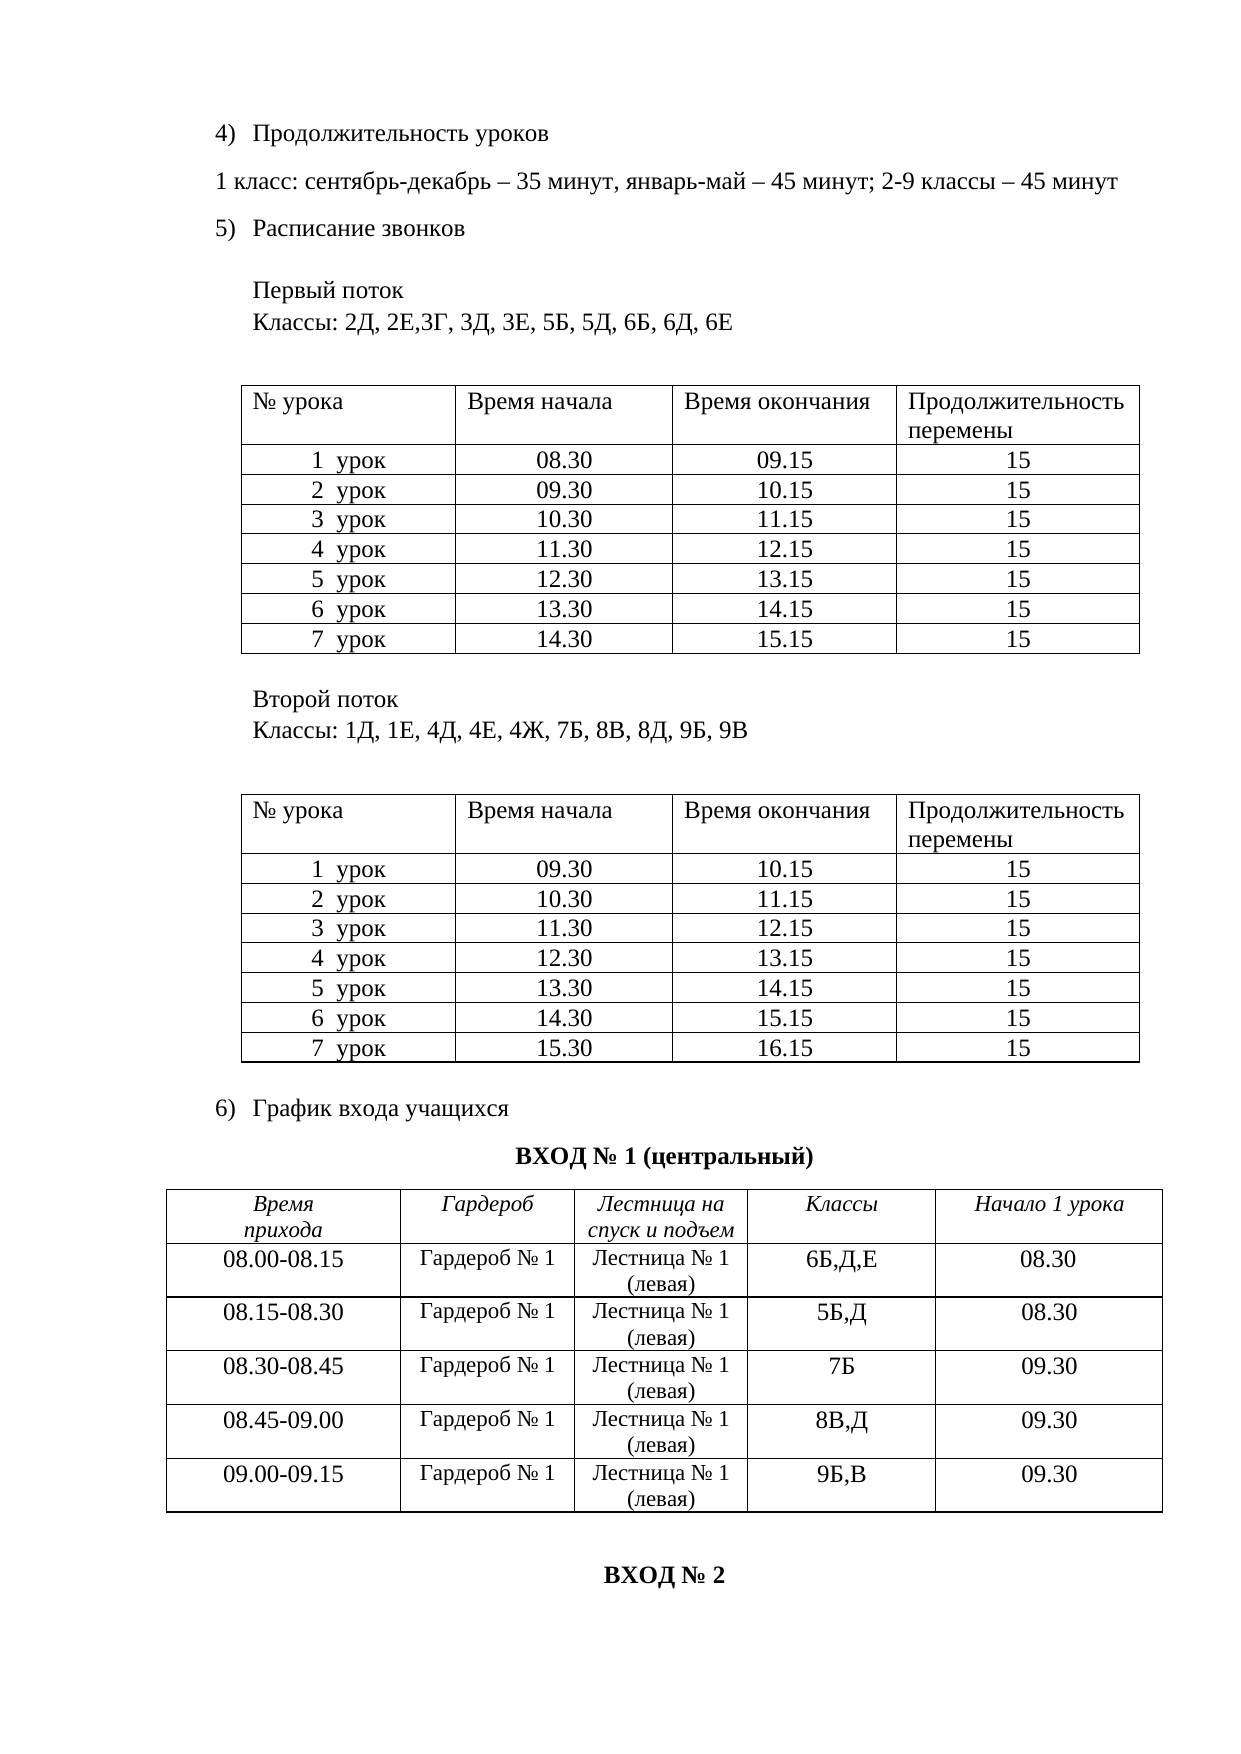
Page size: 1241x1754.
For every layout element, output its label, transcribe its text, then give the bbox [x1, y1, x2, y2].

table_header Время окончания [673, 386, 896, 444]
table_cell 1 урок [242, 445, 455, 474]
table_cell 4 урок [242, 534, 455, 563]
table_header № урока [242, 795, 455, 853]
list Классы: 2Д, 2Е,3Г, 3Д, 3Е, 5Б, 5Д, 6Б, 6Д, 6Е [252, 307, 1152, 335]
table_cell 4 урок [242, 943, 455, 972]
table_cell 8В,Д [748, 1405, 935, 1458]
table_cell 5 урок [242, 973, 455, 1002]
table_cell 10.15 [673, 854, 896, 883]
table_cell 16.15 [673, 1033, 896, 1061]
table_cell 09.15 [673, 445, 896, 474]
table_cell 15 [897, 594, 1139, 623]
table_cell Лестница № 1 (левая) [575, 1459, 747, 1511]
table_cell 15 [897, 445, 1139, 474]
table_header № урока [242, 386, 455, 444]
table_cell Гардероб № 1 [401, 1244, 574, 1296]
table_header Время окончания [673, 795, 896, 853]
table_cell 14.15 [673, 594, 896, 623]
table_cell 15 [897, 475, 1139, 503]
table_cell 12.15 [673, 534, 896, 563]
table_cell 08.45-09.00 [167, 1405, 400, 1458]
list Расписание звонков [215, 213, 1152, 242]
table_cell 6 урок [242, 1003, 455, 1032]
table_cell 15 [897, 624, 1139, 652]
table_cell 08.30 [936, 1298, 1162, 1350]
table_cell 09.30 [456, 854, 672, 883]
table_cell 1 урок [242, 854, 455, 883]
table_cell 15 [897, 884, 1139, 912]
table_header Время начала [456, 795, 672, 853]
table_cell 12.15 [673, 914, 896, 942]
table_cell 6Б,Д,Е [748, 1244, 935, 1296]
table_header Продолжительность перемены [897, 795, 1139, 853]
table_cell Лестница № 1 (левая) [575, 1244, 747, 1296]
text 1 класс: сентябрь-декабрь – 35 минут, январь-май – 45 минут; 2-9 классы – 45 минут [215, 166, 1152, 194]
table_header Время прихода [167, 1190, 400, 1243]
table_cell 14.15 [673, 973, 896, 1002]
table_cell 08.30-08.45 [167, 1351, 400, 1404]
table_cell 3 урок [242, 914, 455, 942]
table_cell 15 [897, 914, 1139, 942]
table_cell 10.15 [673, 475, 896, 503]
table_cell 10.30 [456, 884, 672, 912]
table_cell 7 урок [242, 624, 455, 652]
list Продолжительность уроков [215, 118, 1152, 147]
table_cell 15 [897, 505, 1139, 533]
table_cell 5Б,Д [748, 1298, 935, 1350]
table_cell 13.30 [456, 973, 672, 1002]
table_cell 15.15 [673, 624, 896, 652]
table_cell 9Б,В [748, 1459, 935, 1511]
table_cell 08.00-08.15 [167, 1244, 400, 1296]
text ВХОД № 1 (центральный) [177, 1141, 1152, 1170]
table_cell 3 урок [242, 505, 455, 533]
table_header Гардероб [401, 1190, 574, 1243]
list Второй поток [252, 684, 1152, 713]
table_cell Лестница № 1 (левая) [575, 1298, 747, 1350]
table_cell 6 урок [242, 594, 455, 623]
table_cell 09.30 [936, 1405, 1162, 1458]
table_cell 15 [897, 534, 1139, 563]
table_cell 15 [897, 854, 1139, 883]
table_cell Гардероб № 1 [401, 1351, 574, 1404]
table_cell 09.30 [936, 1351, 1162, 1404]
text ВХОД № 2 [177, 1560, 1152, 1589]
table_cell 09.30 [456, 475, 672, 503]
table_cell 11.30 [456, 914, 672, 942]
table_header Классы [748, 1190, 935, 1243]
table_cell 7 урок [242, 1033, 455, 1061]
table_cell 13.15 [673, 564, 896, 593]
table_header Продолжительность перемены [897, 386, 1139, 444]
list Классы: 1Д, 1Е, 4Д, 4Е, 4Ж, 7Б, 8В, 8Д, 9Б, 9В [252, 716, 1152, 744]
list График входа учащихся [215, 1093, 1152, 1122]
table_cell 08.15-08.30 [167, 1298, 400, 1350]
table_cell 09.00-09.15 [167, 1459, 400, 1511]
table_cell 14.30 [456, 1003, 672, 1032]
table_cell 15 [897, 1033, 1139, 1061]
table_cell 15.15 [673, 1003, 896, 1032]
table_cell Гардероб № 1 [401, 1298, 574, 1350]
table_cell 11.15 [673, 505, 896, 533]
table_header Время начала [456, 386, 672, 444]
table_cell 15.30 [456, 1033, 672, 1061]
table_cell Лестница № 1 (левая) [575, 1405, 747, 1458]
table_cell 10.30 [456, 505, 672, 533]
table_cell 15 [897, 973, 1139, 1002]
table_cell 15 [897, 943, 1139, 972]
table_cell 13.30 [456, 594, 672, 623]
table_cell 09.30 [936, 1459, 1162, 1511]
table_header Начало 1 урока [936, 1190, 1162, 1243]
table_cell Гардероб № 1 [401, 1459, 574, 1511]
table_cell 5 урок [242, 564, 455, 593]
table_cell 2 урок [242, 475, 455, 503]
table_header Лестница на спуск и подъем [575, 1190, 747, 1243]
list Первый поток [252, 276, 1152, 304]
table_cell 15 [897, 1003, 1139, 1032]
table_cell 7Б [748, 1351, 935, 1404]
table_cell Лестница № 1 (левая) [575, 1351, 747, 1404]
table_cell 12.30 [456, 943, 672, 972]
table_cell 13.15 [673, 943, 896, 972]
table_cell 14.30 [456, 624, 672, 652]
table_cell 11.15 [673, 884, 896, 912]
table_cell 12.30 [456, 564, 672, 593]
table_cell 0 8.30 [936, 1244, 1162, 1296]
table_cell 08.30 [456, 445, 672, 474]
table_cell 11.30 [456, 534, 672, 563]
table_cell Гардероб № 1 [401, 1405, 574, 1458]
table_cell 2 урок [242, 884, 455, 912]
table_cell 15 [897, 564, 1139, 593]
